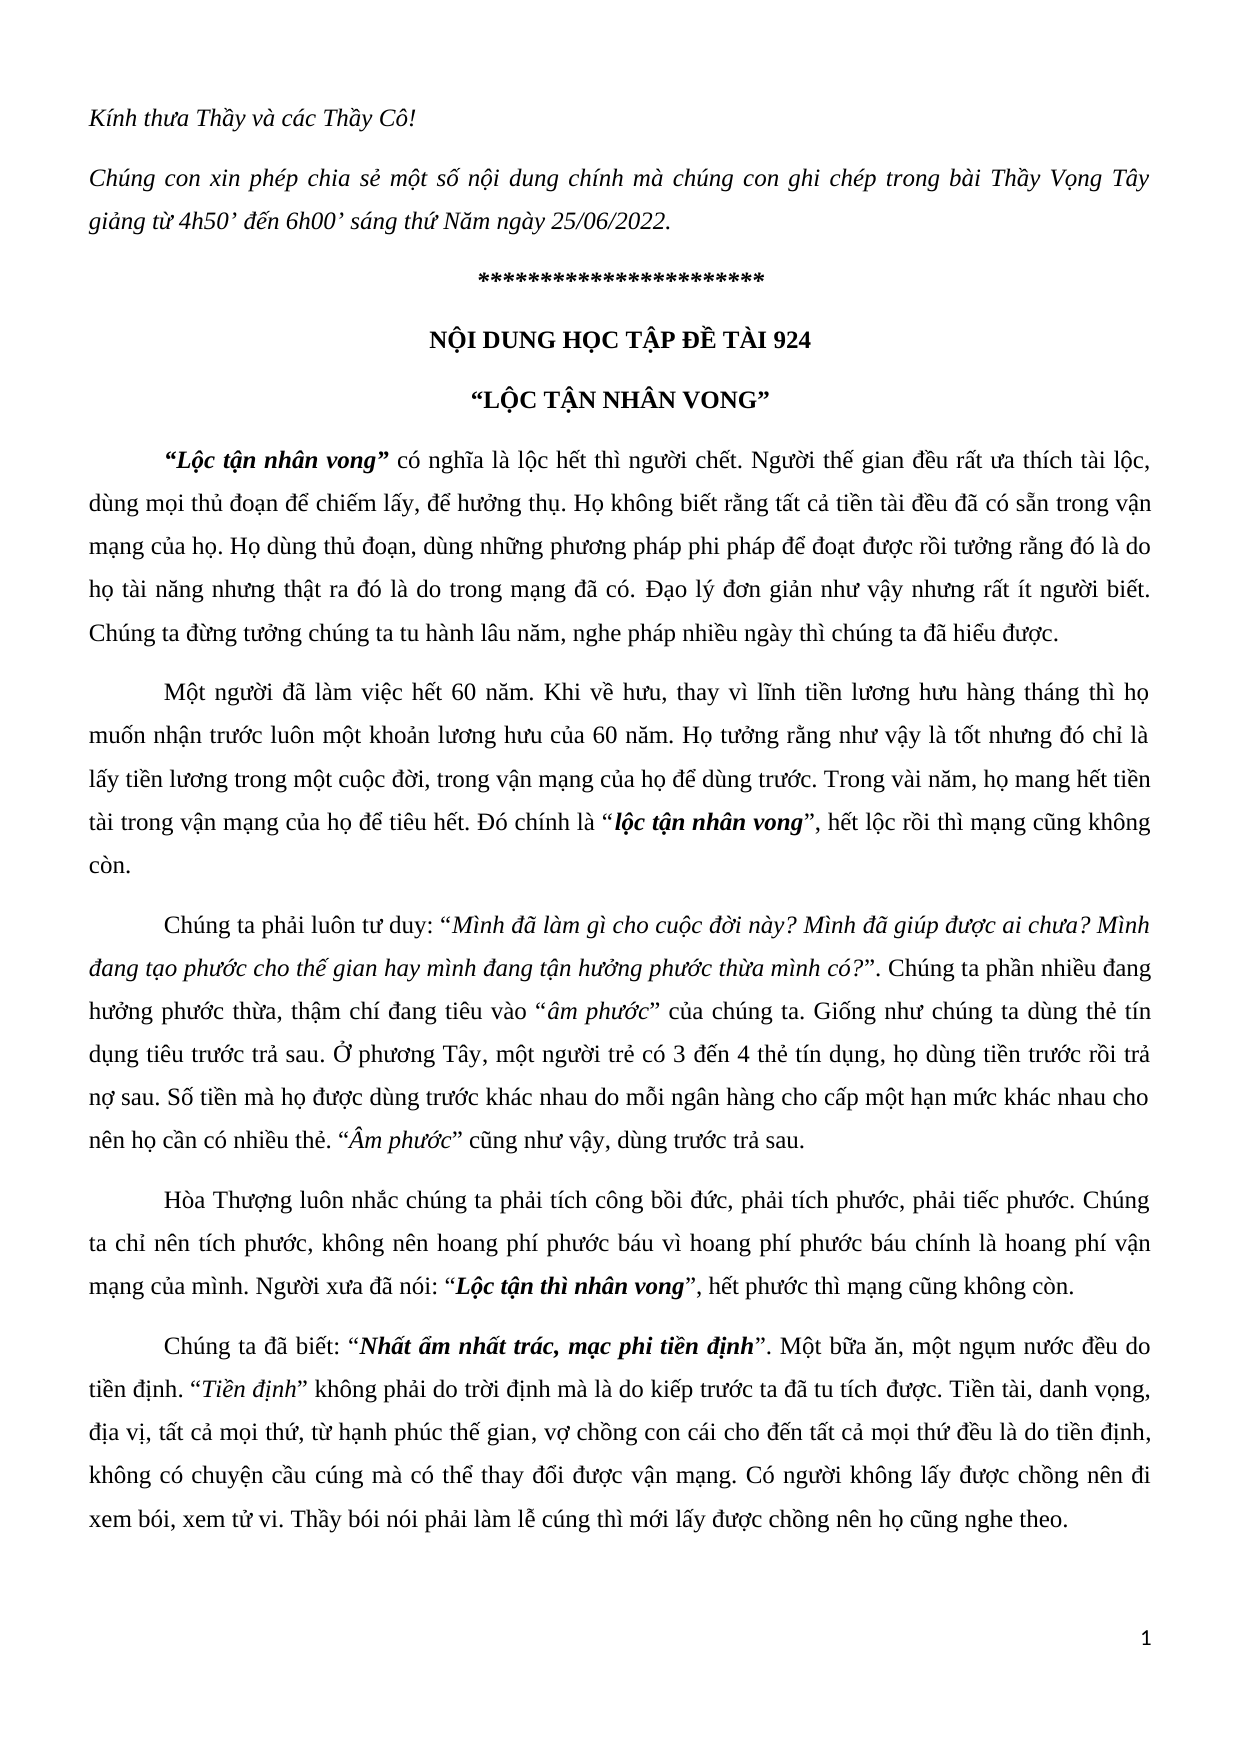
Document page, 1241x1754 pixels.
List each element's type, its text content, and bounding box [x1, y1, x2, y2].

text Chúng ta phải luôn tư duy: “Mình đã làm gì cho cuộc đời này? Mình đã giúp được ai chưa? Mình đang tạo phước cho thế gian hay mình đang tận hưởng phước thừa mình có?”. Chúng ta phần nhiều đang hưởng phước thừa, thậm chí đang tiêu vào “âm phước” của chúng ta. Giống như chúng ta dùng thẻ tín dụng tiêu trước trả sau. Ở phương Tây, một người trẻ có 3 đến 4 thẻ tín dụng, họ dùng tiền trước rồi trả nợ sau. Số tiền mà họ được dùng trước khác nhau do mỗi ngân hàng cho cấp một hạn mức khác nhau cho nên họ cần có nhiều thẻ. “Âm phước” cũng như vậy, dùng trước trả sau. [89, 910, 1152, 1154]
text Chúng ta đã biết: “Nhất ẩm nhất trác, mạc phi tiền định”. Một bữa ăn, một ngụm nước đều do tiền định. “Tiền định” không phải do trời định mà là do kiếp trước ta đã tu tích được. Tiền tài, danh vọng, địa vị, tất cả mọi thứ, từ hạnh phúc thế gian, vợ chồng con cái cho đến tất cả mọi thứ đều là do tiền định, không có chuyện cầu cúng mà có thể thay đổi được vận mạng. Có người không lấy được chồng nên đi xem bói, xem tử vi. Thầy bói nói phải làm lễ cúng thì mới lấy được chồng nên họ cũng nghe theo. [89, 1331, 1152, 1532]
text *********************** [89, 266, 1152, 294]
text Kính thưa Thầy và các Thầy Cô! [89, 103, 1152, 132]
text “Lộc tận nhân vong” có nghĩa là lộc hết thì người chết. Người thế gian đều rất ưa thích tài lộc, dùng mọi thủ đoạn để chiếm lấy, để hưởng thụ. Họ không biết rằng tất cả tiền tài đều đã có sẵn trong vận mạng của họ. Họ dùng thủ đoạn, dùng những phương pháp phi pháp để đoạt được rồi tưởng rằng đó là do họ tài năng nhưng thật ra đó là do trong mạng đã có. Đạo lý đơn giản như vậy nhưng rất ít người biết. Chúng ta đừng tưởng chúng ta tu hành lâu năm, nghe pháp nhiều ngày thì chúng ta đã hiểu được. [89, 445, 1152, 646]
text Một người đã làm việc hết 60 năm. Khi về hưu, thay vì lĩnh tiền lương hưu hàng tháng thì họ muốn nhận trước luôn một khoản lương hưu của 60 năm. Họ tưởng rằng như vậy là tốt nhưng đó chỉ là lấy tiền lương trong một cuộc đời, trong vận mạng của họ để dùng trước. Trong vài năm, họ mang hết tiền tài trong vận mạng của họ để tiêu hết. Đó chính là “lộc tận nhân vong”, hết lộc rồi thì mạng cũng không còn. [89, 677, 1152, 879]
text “LỘC TẬN NHÂN VONG” [89, 385, 1152, 414]
text Chúng con xin phép chia sẻ một số nội dung chính mà chúng con ghi chép trong bài Thầy Vọng Tây giảng từ 4h50’ đến 6h00’ sáng thứ Năm ngày 25/06/2022. [89, 163, 1152, 235]
text NỘI DUNG HỌC TẬP ĐỀ TÀI 924 [89, 326, 1152, 354]
text Hòa Thượng luôn nhắc chúng ta phải tích công bồi đức, phải tích phước, phải tiếc phước. Chúng ta chỉ nên tích phước, không nên hoang phí phước báu vì hoang phí phước báu chính là hoang phí vận mạng của mình. Người xưa đã nói: “Lộc tận thì nhân vong”, hết phước thì mạng cũng không còn. [89, 1185, 1152, 1300]
